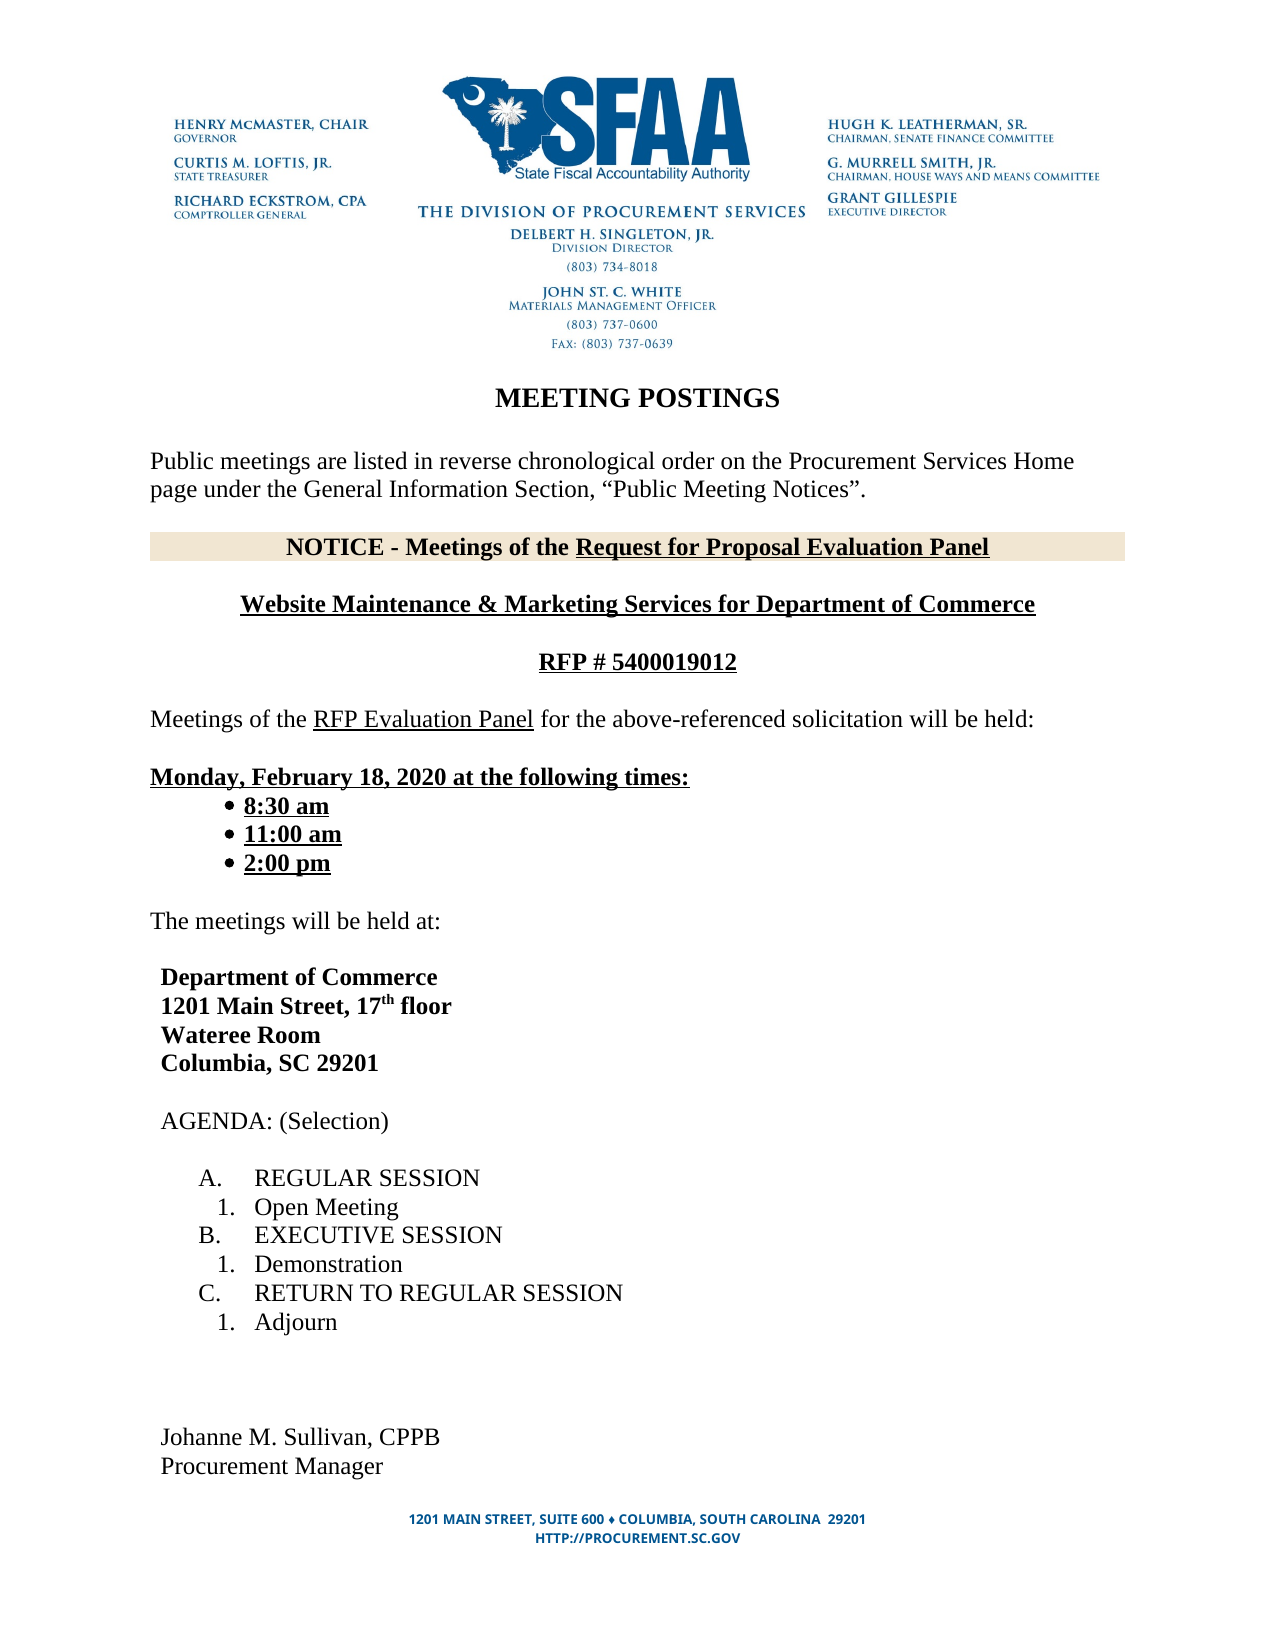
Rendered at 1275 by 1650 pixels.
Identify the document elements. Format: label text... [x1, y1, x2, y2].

text Monday, February 18, 2020 at the following times: [150, 762, 1125, 791]
list 2:00 pm [225, 848, 1125, 877]
text Johanne M. Sullivan, CPPB [160, 1422, 588, 1451]
text MEETING POSTINGS [150, 381, 1125, 413]
text Public meetings are listed in reverse chronological order on the Procurement Services Home page under the General Information Section, “Public Meeting Notices”. [150, 446, 1125, 503]
text C. RETURN TO REGULAR SESSION [198, 1278, 1127, 1307]
picture [150, 75, 1125, 353]
text A. REGULAR SESSION [198, 1163, 1127, 1192]
text NOTICE - Meetings of the Request for Proposal Evaluation Panel [150, 532, 1125, 561]
list 11:00 am [225, 819, 1125, 848]
text The meetings will be held at: [150, 906, 1125, 962]
list 8:30 am [225, 791, 1125, 819]
text 1. Demonstration [217, 1249, 1127, 1278]
text 1. Open Meeting [217, 1192, 1127, 1221]
text RFP # 5400019012 [150, 647, 1125, 676]
text Department of Commerce [160, 962, 1127, 991]
text Columbia, SC 29201 [160, 1049, 1127, 1077]
text 1201 Main Street, 17th floor [160, 991, 1127, 1020]
text B. EXECUTIVE SESSION [198, 1221, 1127, 1249]
text Website Maintenance & Marketing Services for Department of Commerce [150, 589, 1125, 618]
text Meetings of the RFP Evaluation Panel for the above-referenced solicitation will be held: [150, 704, 1125, 733]
text AGENDA: (Selection) [160, 1106, 1127, 1134]
text 1. Adjourn [217, 1307, 1127, 1336]
text Wateree Room [160, 1020, 1127, 1049]
text Procurement Manager [160, 1451, 588, 1480]
